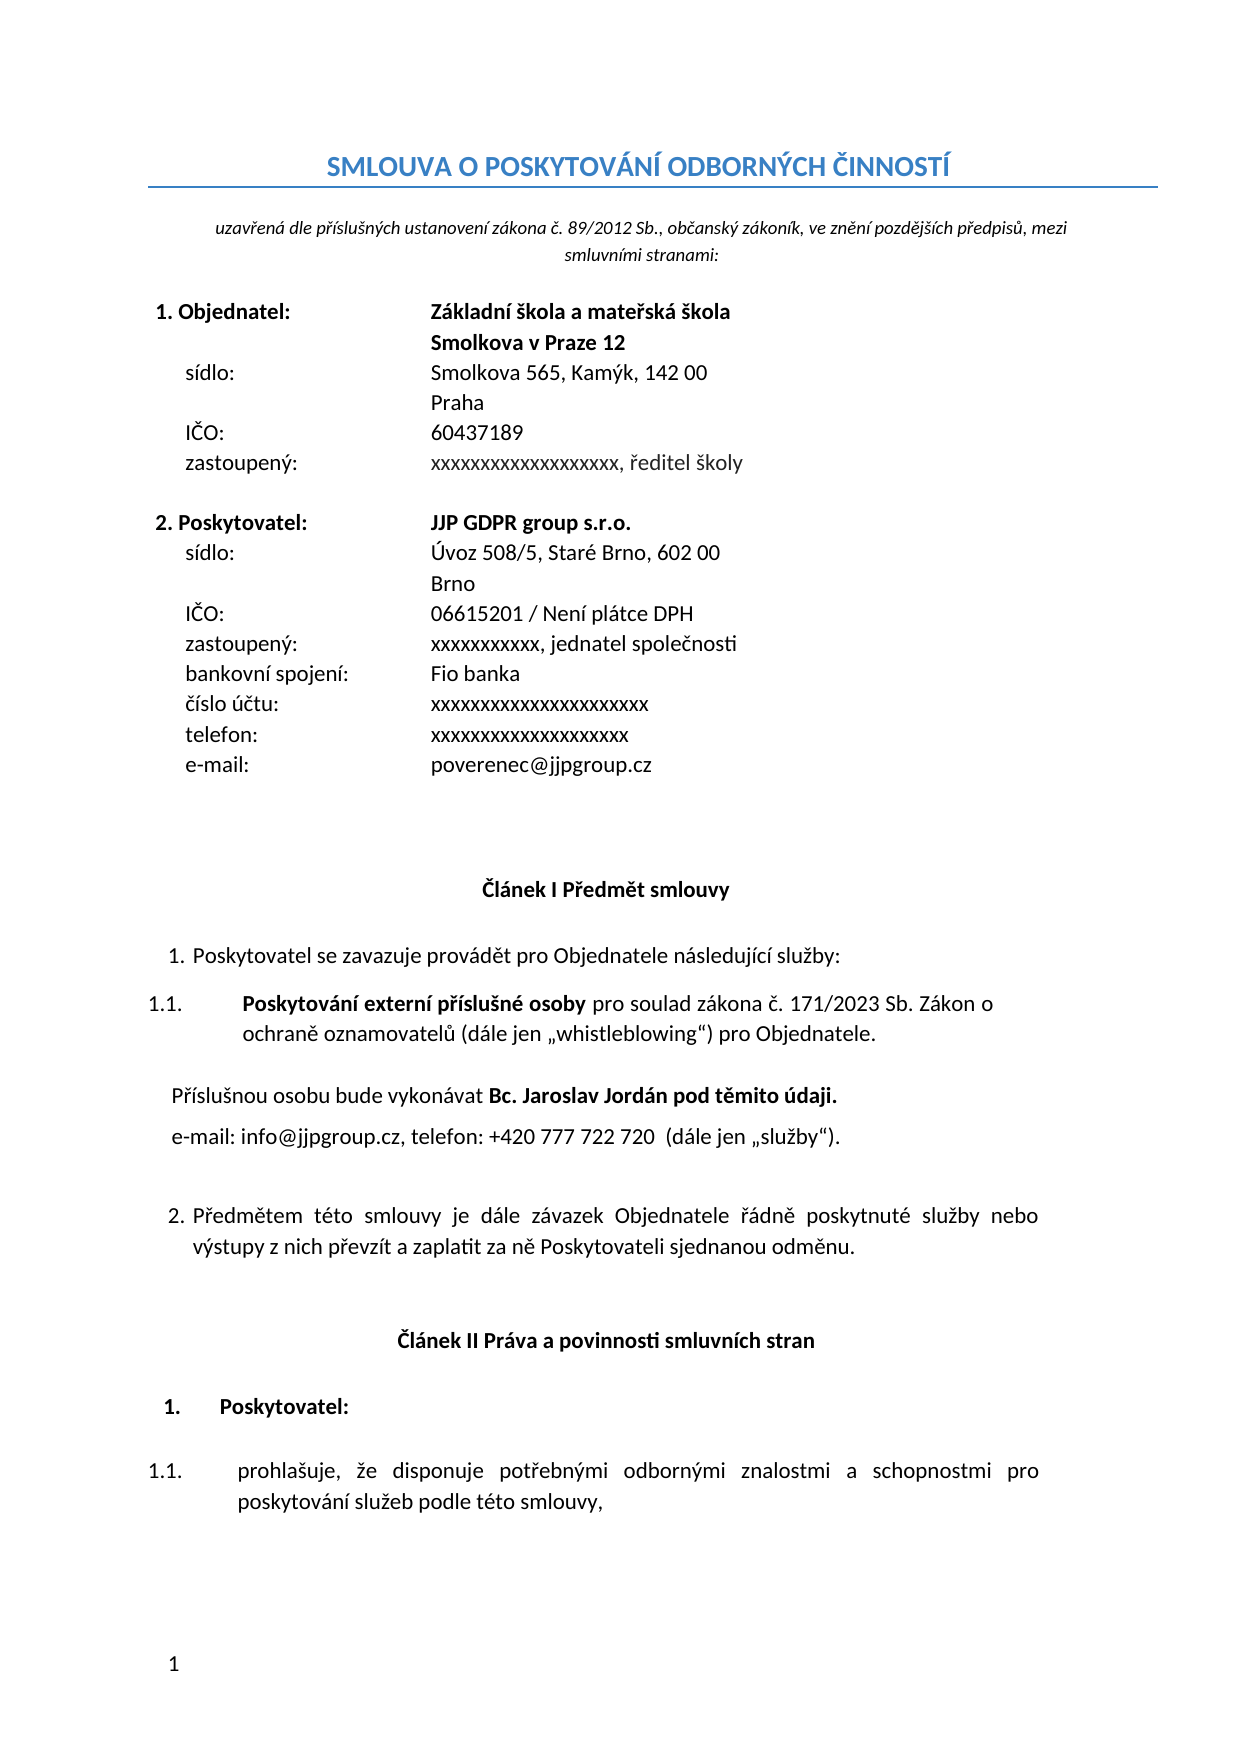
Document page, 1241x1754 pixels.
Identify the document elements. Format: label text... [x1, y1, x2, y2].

text Příslušnou osobu bude vykonávat Bc. Jaroslav Jordán pod těmito údaji. [171, 1081, 876, 1109]
table_cell bankovní spojení: [144, 659, 419, 689]
table_cell IČO: [144, 418, 419, 448]
list Poskytovatel: [163, 1392, 1093, 1420]
table_cell xxxxxxxxxxx, jednatel společnosti [419, 629, 775, 659]
table_cell sídlo: [144, 539, 419, 599]
table_cell xxxxxxxxxxxxxxxxxxxxxx [419, 689, 775, 720]
table_cell 06615201 / Není plátce DPH [419, 599, 775, 629]
text SMLOUVA O POSKYTOVÁNÍ ODBORNÝCH ČINNOSTÍ [327, 148, 1093, 183]
text Článek II Práva a povinnosti smluvních stran [148, 1326, 1065, 1354]
table_cell xxxxxxxxxxxxxxxxxxx, ředitel školy [419, 448, 775, 508]
table_cell Úvoz 508/5, Staré Brno, 602 00 Brno [419, 539, 775, 599]
list prohlašuje, že disponuje potřebnými odbornými znalostmi a schopnostmi pro poskytování služeb podle této smlouvy, [148, 1457, 1041, 1515]
text Článek I Předmět smlouvy [148, 876, 1064, 904]
list Poskytování externí příslušné osoby pro soulad zákona č. 171/2023 Sb. Zákon o ochraně oznamovatelů (dále jen „whistleblowing“) pro Objednatele. [148, 989, 994, 1047]
table_header 1. Objednatel: [144, 298, 419, 358]
list Poskytovatel se zavazuje provádět pro Objednatele následující služby: [168, 941, 1041, 969]
table_cell poverenec@jjpgroup.cz [419, 750, 775, 813]
text e-mail: info@jjpgroup.cz, telefon: +420 777 722 720 (dále jen „služby“). [171, 1122, 876, 1150]
table_cell e-mail: [144, 750, 419, 813]
table_cell xxxxxxxxxxxxxxxxxxxx [419, 720, 775, 750]
table_cell sídlo: [144, 358, 419, 418]
table_cell 2. Poskytovatel: [144, 509, 419, 538]
list Předmětem této smlouvy je dále závazek Objednatele řádně poskytnuté služby nebo výstupy z nich převzít a zaplatit za ně Poskytovateli sjednanou odměnu. [168, 1201, 1041, 1260]
table_cell telefon: [144, 720, 419, 750]
table_cell Fio banka [419, 659, 775, 689]
table_cell zastoupený: [144, 448, 419, 508]
table_cell číslo účtu: [144, 689, 419, 720]
text uzavřená dle příslušných ustanovení zákona č. 89/2012 Sb., občanský zákoník, ve znění pozdějších předpisů, mezi smluvními stranami: [215, 216, 1070, 267]
table_cell JJP GDPR group s.r.o. [419, 509, 775, 538]
table_cell Smolkova 565, Kamýk, 142 00 Praha [419, 358, 775, 418]
table_header Základní škola a mateřská škola Smolkova v Praze 12 [419, 298, 775, 358]
table_cell IČO: [144, 599, 419, 629]
table_cell zastoupený: [144, 629, 419, 659]
table_cell 60437189 [419, 418, 775, 448]
